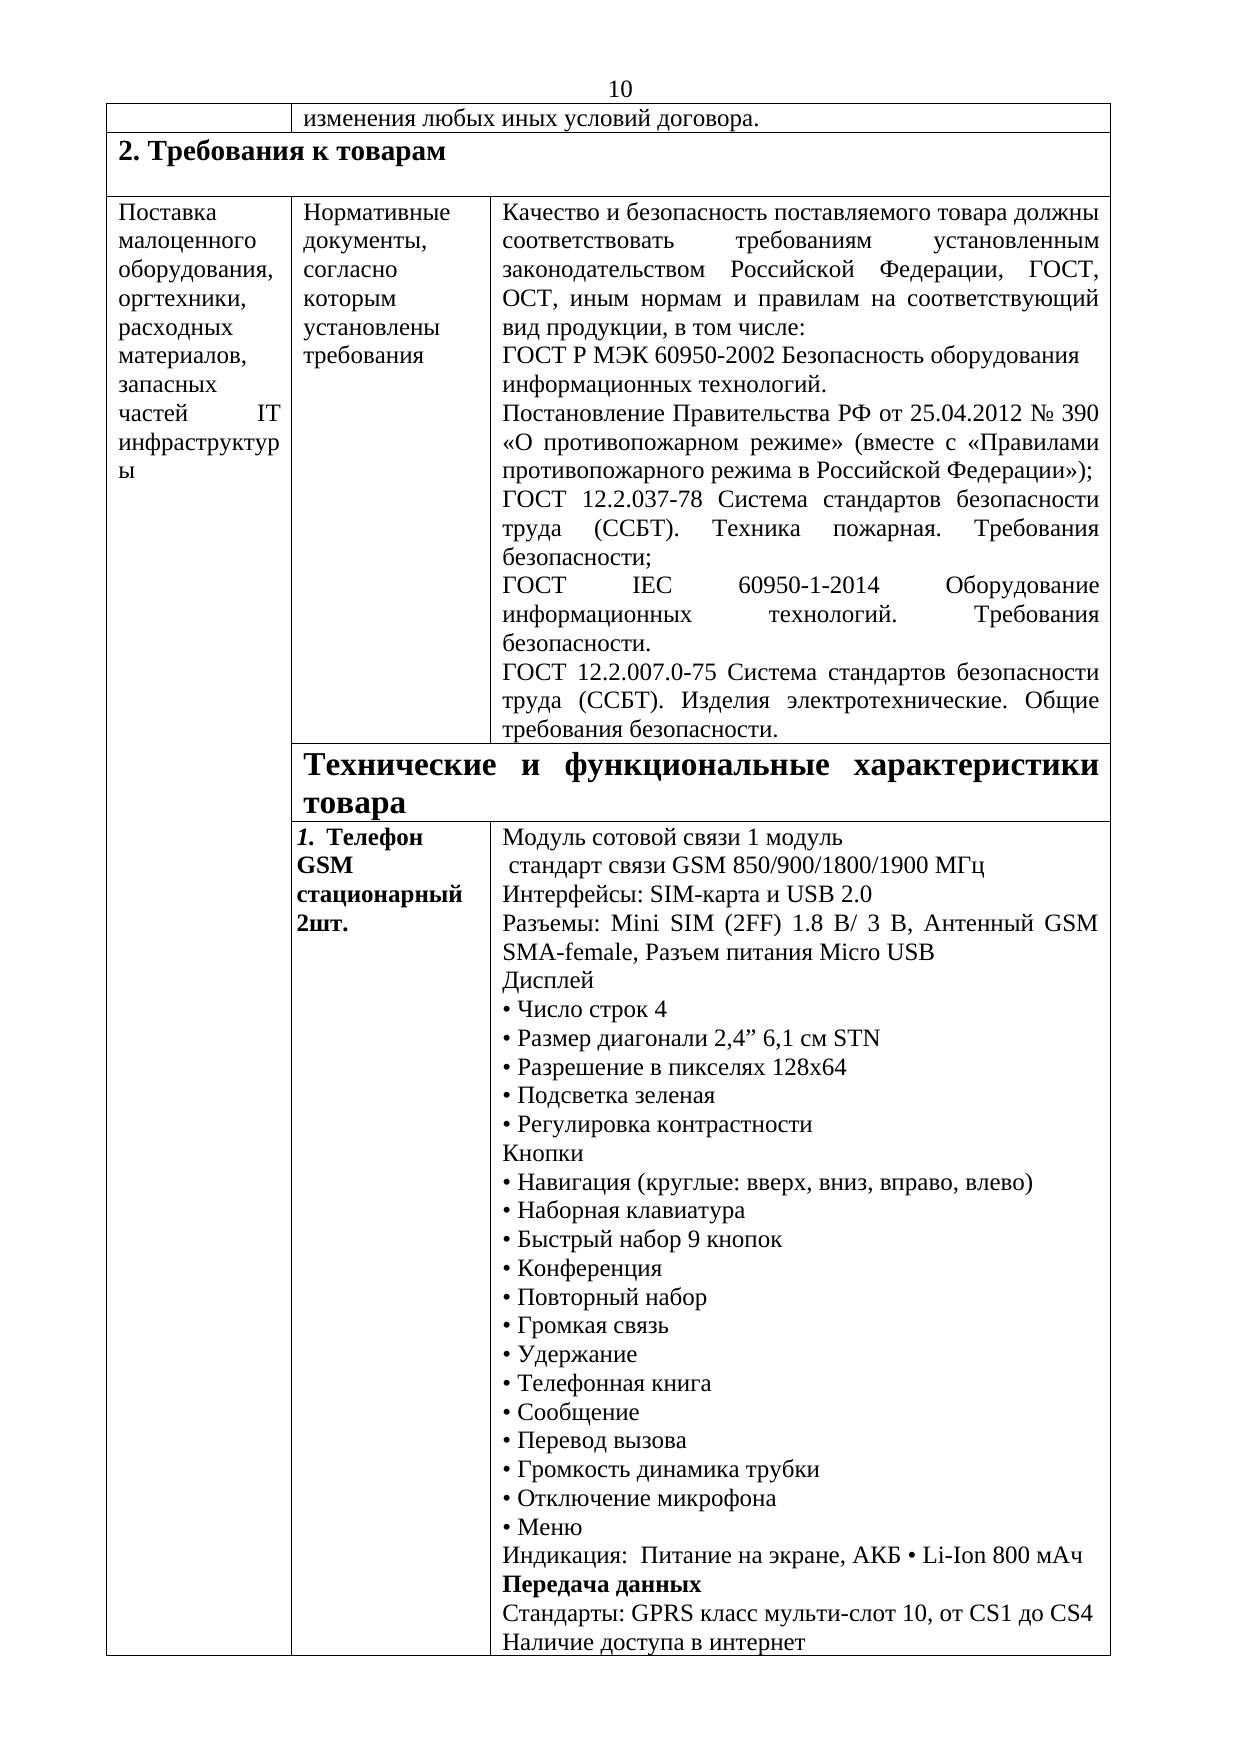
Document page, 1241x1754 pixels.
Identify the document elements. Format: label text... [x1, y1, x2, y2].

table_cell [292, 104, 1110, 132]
table_cell Поставка малоценного оборудования, оргтехники, расходных материалов, запасных частей IT инфраструктуры [107, 197, 291, 1655]
table_cell 2. Требования к товарам [107, 133, 1110, 196]
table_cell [491, 822, 1110, 1655]
table_cell Качество и безопасность поставляемого товара должны соответствовать требованиям установленным законодательством Российской Федерации, ГОСТ, ОСТ, иным нормам и правилам на соответствующий вид продукции, в том числе: ГОСТ Р МЭК 60950-2002 Безопасность оборудования информационных технологий. Постановление Правительства РФ от 25.04.2012 № 390 «О противопожарном режиме» (вместе с «Правилами противопожарного режима в Российской Федерации»); ГОСТ 12.2.037-78 Система стандартов безопасности труда (ССБТ). Техника пожарная. Требования безопасности; ГОСТ IEC 60950-1-2014 Оборудование информационных технологий. Требования безопасности. ГОСТ 12.2.007.0-75 Система стандартов безопасности труда (ССБТ). Изделия электротехнические. Общие требования безопасности. [491, 197, 1110, 743]
table_cell Нормативные документы, согласно которым установлены требования [292, 197, 490, 743]
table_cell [292, 822, 490, 1655]
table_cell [107, 104, 291, 132]
table_cell Технические и функциональные характеристики товара [292, 744, 1110, 821]
